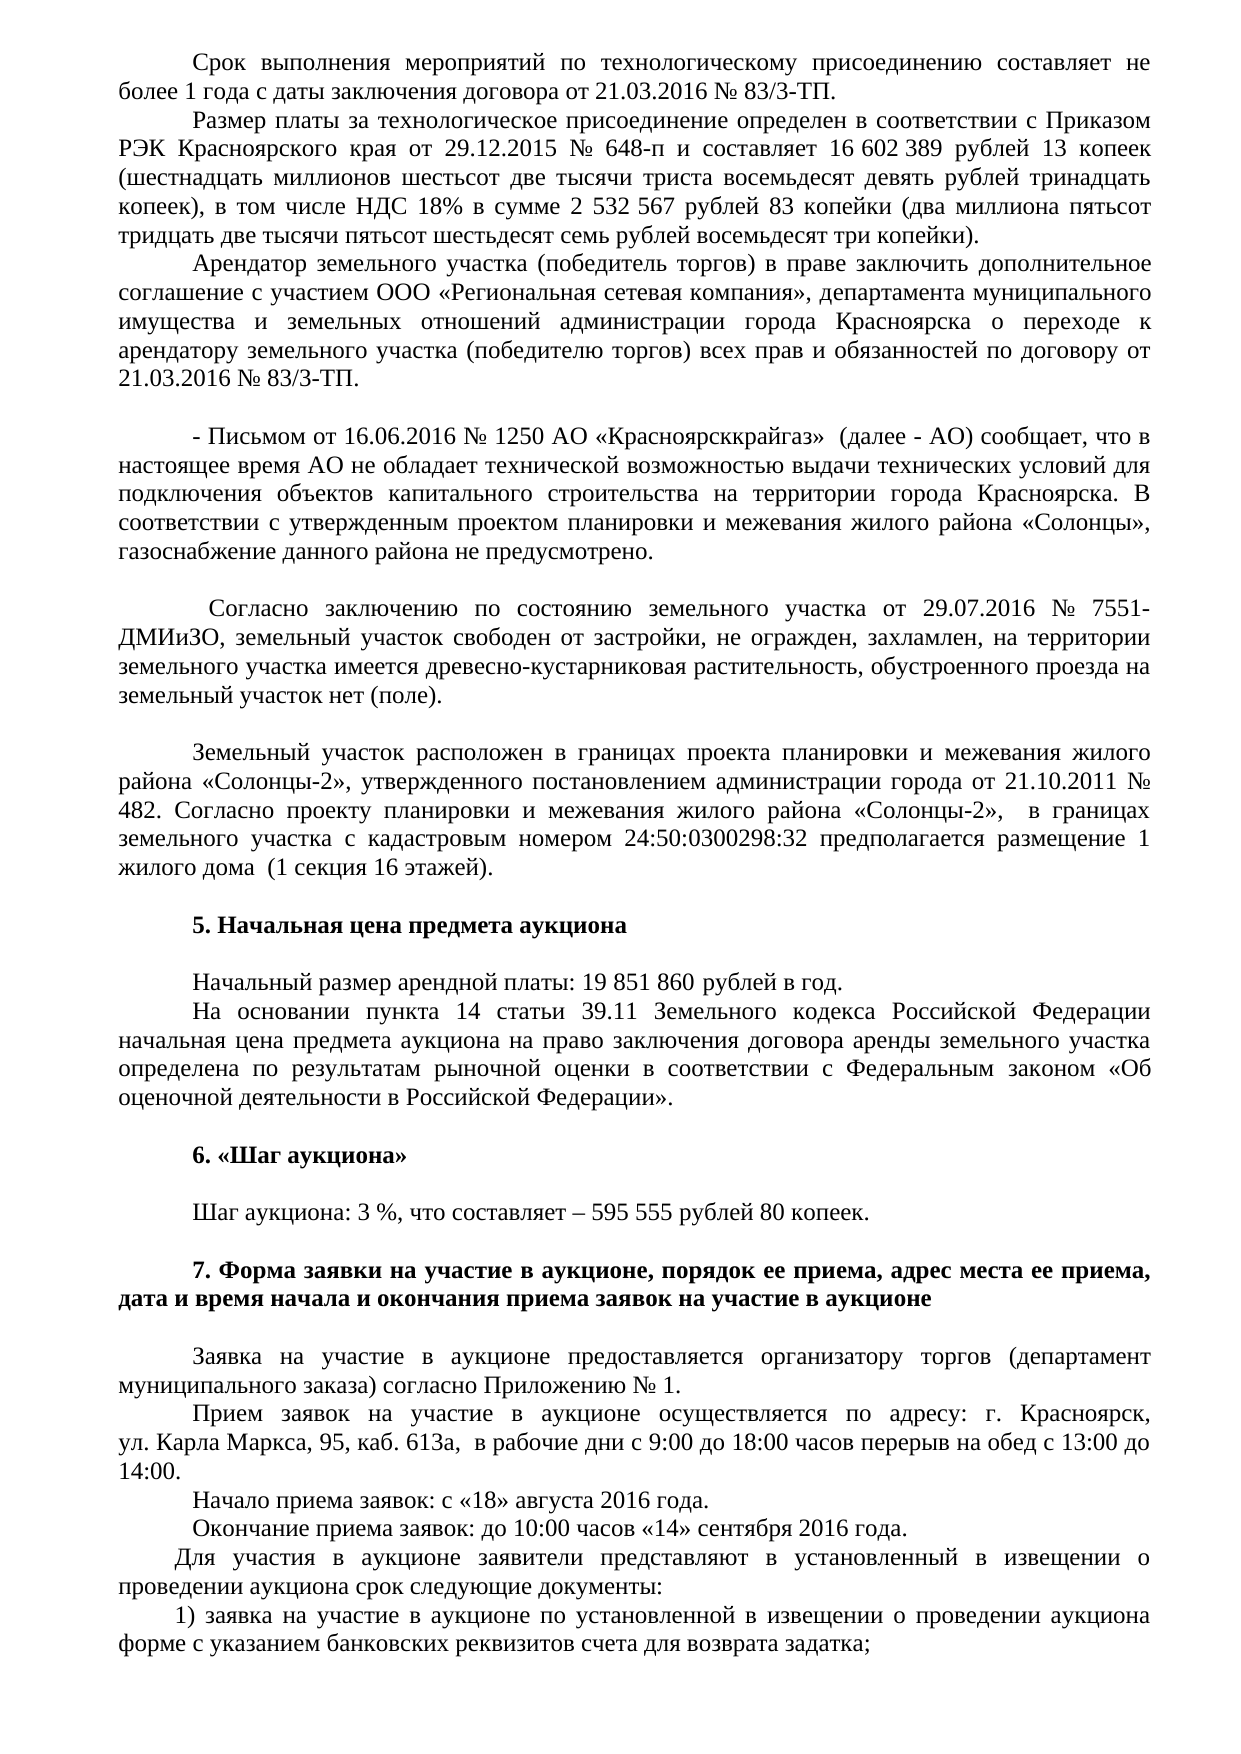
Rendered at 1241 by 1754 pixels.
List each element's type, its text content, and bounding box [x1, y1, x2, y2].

text Согласно заключению по состоянию земельного участка от 29.07.2016 № 7551- ДМИиЗО, земельный участок свободен от застройки, не огражден, захламлен, на территории земельного участка имеется древесно-кустарниковая растительность, обустроенного проезда на земельный участок нет (поле). [118, 593, 1152, 708]
text На основании пункта 14 статьи 39.11 Земельного кодекса Российской Федерации начальная цена предмета аукциона на право заключения договора аренды земельного участка определена по результатам рыночной оценки в соответствии с Федеральным законом «Об оценочной деятельности в Российской Федерации». [118, 996, 1152, 1111]
text Шаг аукциона: 3 %, что составляет – 595 555 рублей 80 копеек. [118, 1197, 1152, 1226]
text 6. «Шаг аукциона» [118, 1140, 1152, 1168]
text 5. Начальная цена предмета аукциона [118, 910, 1152, 938]
text - Письмом от 16.06.2016 № 1250 АО «Красноярсккрайгаз» (далее - АО) сообщает, что в настоящее время АО не обладает технической возможностью выдачи технических условий для подключения объектов капитального строительства на территории города Красноярска. В соответствии с утвержденным проектом планировки и межевания жилого района «Солонцы», газоснабжение данного района не предусмотрено. [118, 421, 1152, 565]
text Начальный размер арендной платы: 19 851 860 рублей в год. [118, 967, 1152, 996]
text Прием заявок на участие в аукционе осуществляется по адресу: г. Красноярск, ул. Карла Маркса, 95, каб. 613а, в рабочие дни с 9:00 до 18:00 часов перерыв на обед с 13:00 до 14:00. [118, 1398, 1152, 1485]
text 1) заявка на участие в аукционе по установленной в извещении о проведении аукциона форме с указанием банковских реквизитов счета для возврата задатка; [118, 1600, 1152, 1657]
text Для участия в аукционе заявители представляют в установленный в извещении о проведении аукциона срок следующие документы: [118, 1542, 1152, 1600]
text Окончание приема заявок: до 10:00 часов «14» сентября 2016 года. [118, 1513, 1152, 1542]
text Заявка на участие в аукционе предоставляется организатору торгов (департамент муниципального заказа) согласно Приложению № 1. [118, 1341, 1152, 1398]
text Арендатор земельного участка (победитель торгов) в праве заключить дополнительное соглашение с участием ООО «Региональная сетевая компания», департамента муниципального имущества и земельных отношений администрации города Красноярска о переходе к арендатору земельного участка (победителю торгов) всех прав и обязанностей по договору от 21.03.2016 № 83/3-ТП. [118, 248, 1152, 392]
text Начало приема заявок: с «18» августа 2016 года. [118, 1485, 1152, 1513]
text Срок выполнения мероприятий по технологическому присоединению составляет не более 1 года с даты заключения договора от 21.03.2016 № 83/3-ТП. [118, 47, 1152, 105]
text Размер платы за технологическое присоединение определен в соответствии с Приказом РЭК Красноярского края от 29.12.2015 № 648-п и составляет 16 602 389 рублей 13 копеек (шестнадцать миллионов шестьсот две тысячи триста восемьдесят девять рублей тринадцать копеек), в том числе НДС 18% в сумме 2 532 567 рублей 83 копейки (два миллиона пятьсот тридцать две тысячи пятьсот шестьдесят семь рублей восемьдесят три копейки). [118, 105, 1152, 248]
text Земельный участок расположен в границах проекта планировки и межевания жилого района «Солонцы-2», утвержденного постановлением администрации города от 21.10.2011 № 482. Согласно проекту планировки и межевания жилого района «Солонцы-2», в границах земельного участка с кадастровым номером 24:50:0300298:32 предполагается размещение 1 жилого дома (1 секция 16 этажей). [118, 737, 1152, 881]
text 7. Форма заявки на участие в аукционе, порядок ее приема, адрес места ее приема, дата и время начала и окончания приема заявок на участие в аукционе [118, 1255, 1152, 1312]
